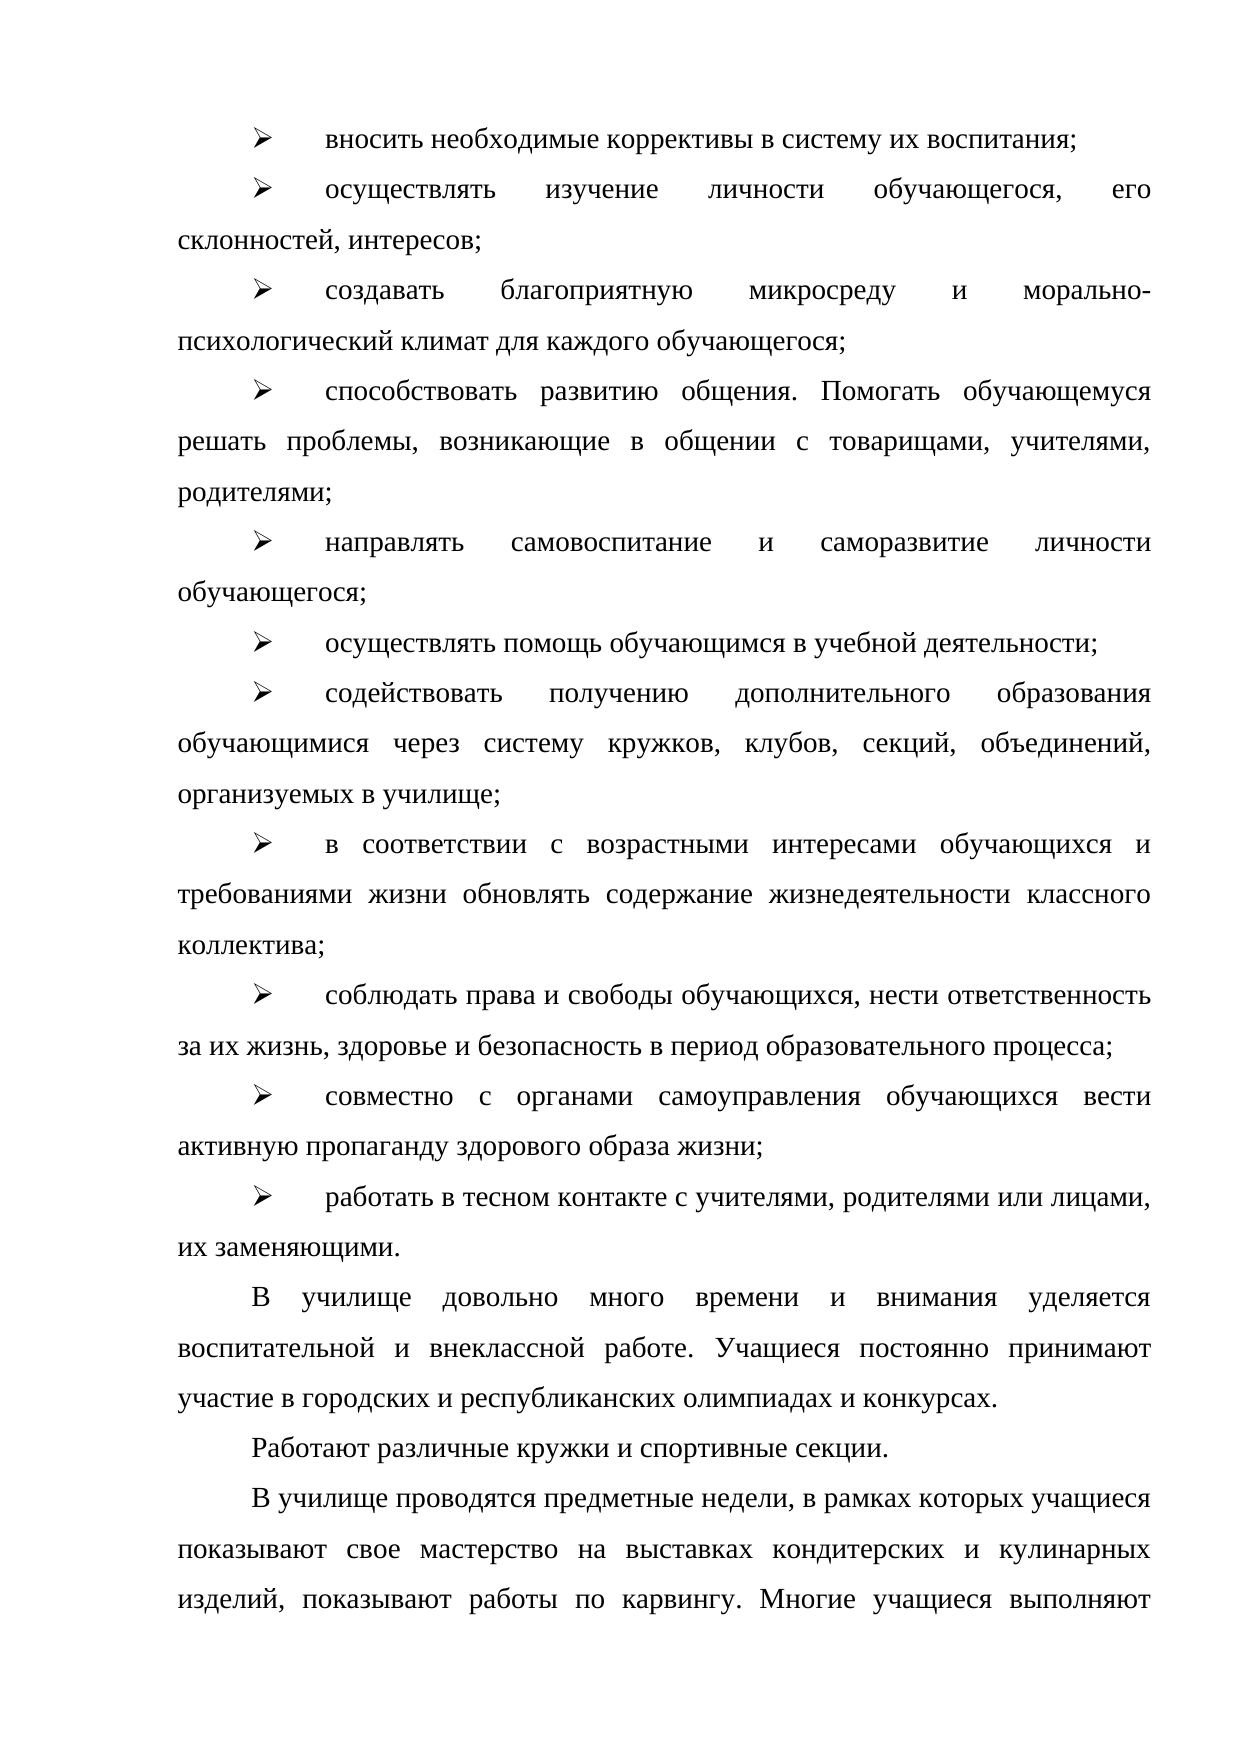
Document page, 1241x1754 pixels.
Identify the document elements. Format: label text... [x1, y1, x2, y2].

list осуществлять помощь обучающимся в учебной деятельности; [177, 625, 1152, 658]
list вносить необходимые коррективы в систему их воспитания; [177, 121, 1152, 155]
list в соответствии с возрастными интересами обучающихся и требованиями жизни обновлять содержание жизнедеятельности классного коллектива; [177, 826, 1152, 960]
list работать в тесном контакте с учителями, родителями или лицами, их заменяющими. [177, 1179, 1152, 1263]
list совместно с органами самоуправления обучающихся вести активную пропаганду здорового образа жизни; [177, 1078, 1152, 1162]
list создавать благоприятную микросреду и морально-психологический климат для каждого обучающегося; [177, 272, 1152, 356]
list направлять самовоспитание и саморазвитие личности обучающегося; [177, 524, 1152, 608]
list содействовать получению дополнительного образования обучающимися через систему кружков, клубов, секций, объединений, организуемых в училище; [177, 675, 1152, 809]
list осуществлять изучение личности обучающегося, его склонностей, интересов; [177, 171, 1152, 255]
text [177, 1481, 1152, 1615]
list соблюдать права и свободы обучающихся, нести ответственность за их жизнь, здоровье и безопасность в период образовательного процесса; [177, 977, 1152, 1061]
list способствовать развитию общения. Помогать обучающемуся решать проблемы, возникающие в общении с товарищами, учителями, родителями; [177, 373, 1152, 507]
text Работают различные кружки и спортивные секции. [177, 1430, 1152, 1464]
text В училище довольно много времени и внимания уделяется воспитательной и внеклассной работе. Учащиеся постоянно принимают участие в городских и республиканских олимпиадах и конкурсах. [177, 1279, 1152, 1413]
